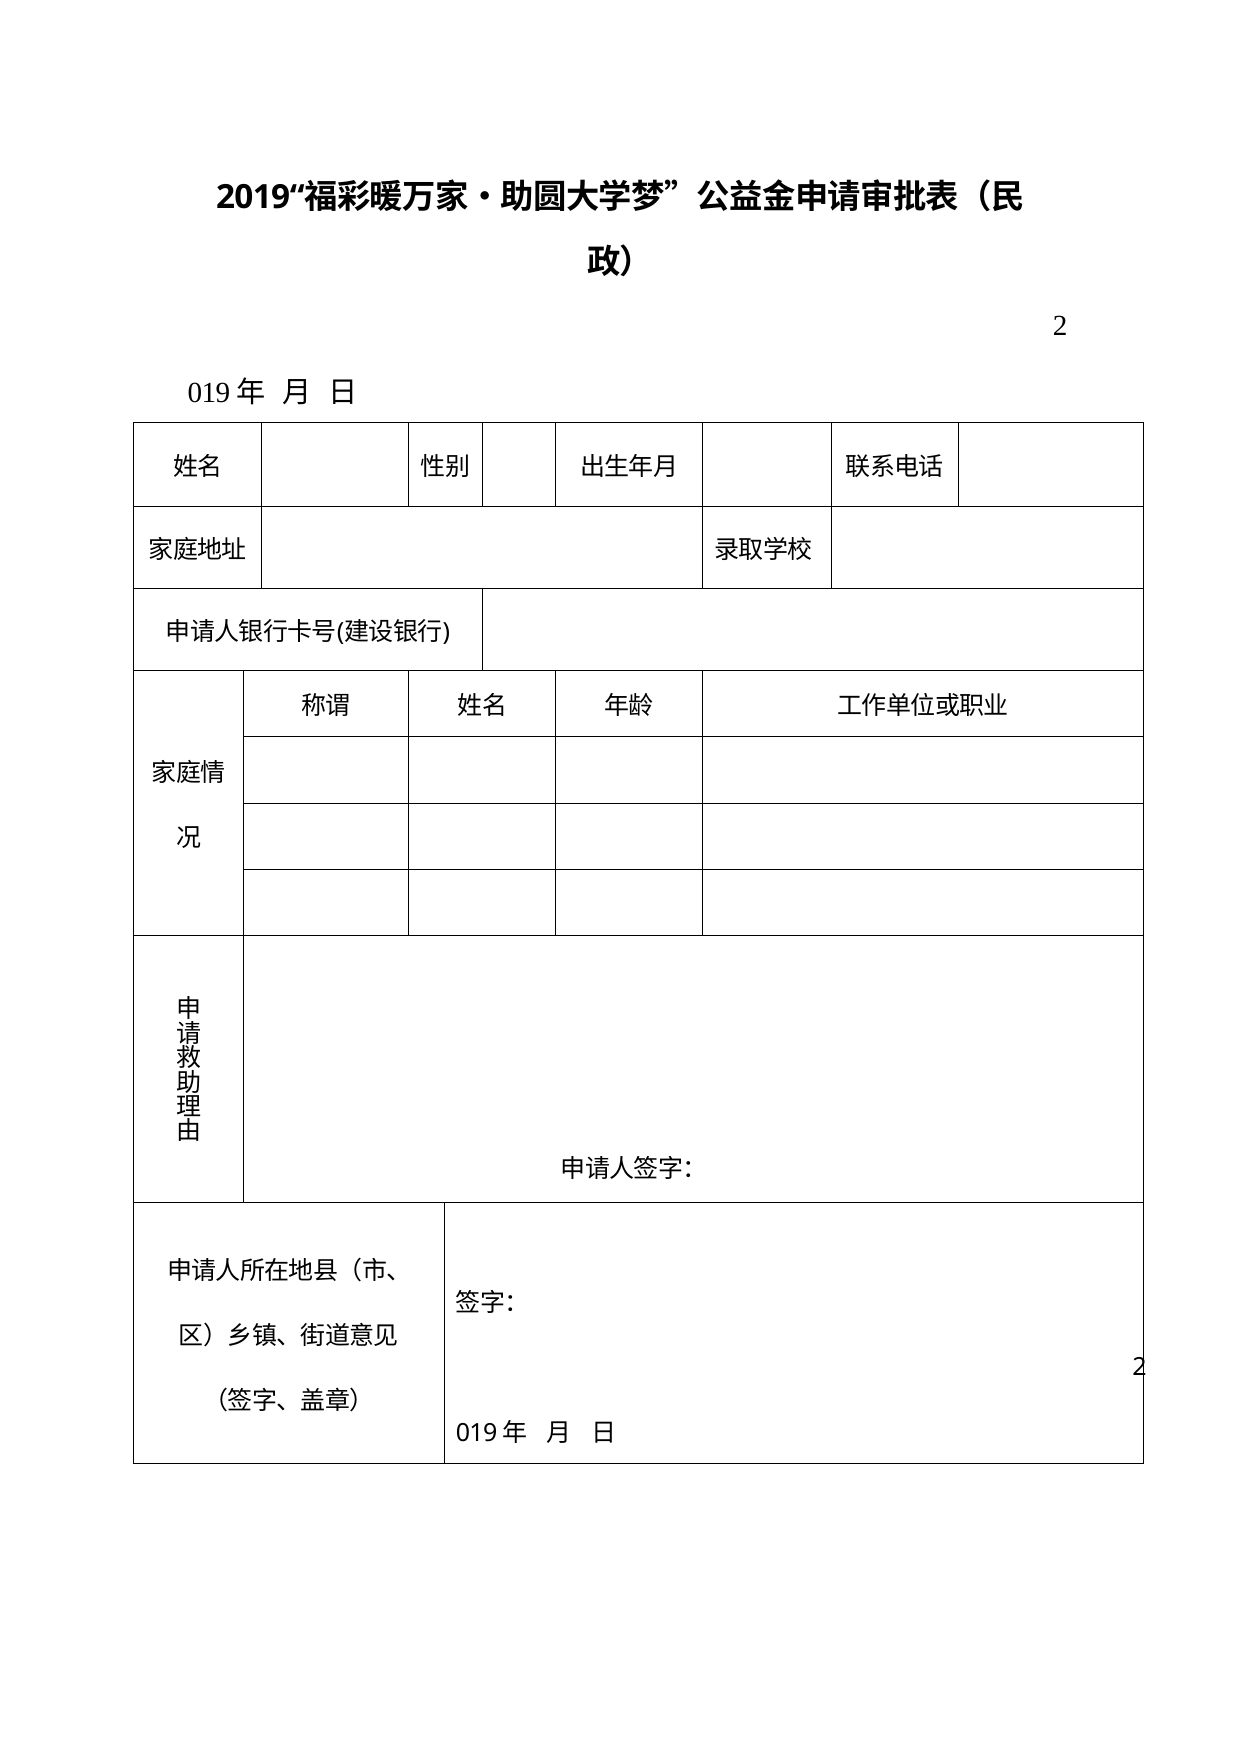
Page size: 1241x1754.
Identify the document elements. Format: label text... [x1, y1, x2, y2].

table_cell 姓名 [409, 671, 555, 736]
text 2019“福彩暖万家•助圆大学梦”公益金申请审批表（民政） [187, 162, 1053, 292]
table_cell 家庭地址 [134, 507, 261, 587]
table_header [959, 423, 1143, 506]
table_header [703, 423, 831, 506]
table_cell 年龄 [556, 671, 702, 736]
table_cell [409, 804, 555, 869]
table_cell [262, 507, 702, 587]
table_cell 工作单位或职业 [703, 671, 1143, 736]
table_header [483, 423, 555, 506]
table_cell [409, 870, 555, 935]
table_header 联系电话 [832, 423, 958, 506]
table_cell [556, 804, 702, 869]
table_header [262, 423, 408, 506]
table_cell 称谓 [244, 671, 408, 736]
table_cell [244, 804, 408, 869]
table_header 性别 [409, 423, 482, 506]
table_cell 签字： 2019年 月 日 [445, 1203, 1143, 1463]
table_cell 录取学校 [703, 507, 831, 587]
table_cell [703, 804, 1143, 869]
table_header 出生年月 [556, 423, 702, 506]
table_cell [244, 870, 408, 935]
table_cell 家庭情况 [134, 671, 243, 935]
table_cell 申请人所在地县（市、区）乡镇、街道意见 （签字、盖章） [134, 1203, 444, 1463]
table_cell [483, 589, 1143, 670]
table_cell 申请人银行卡号(建设银行) [134, 589, 482, 670]
table_cell [556, 870, 702, 935]
table_cell 申请人签字： [244, 936, 1143, 1202]
table_cell [703, 870, 1143, 935]
table_cell [556, 737, 702, 803]
table_cell 申请救助理由 [134, 936, 243, 1202]
table_cell [244, 737, 408, 803]
text 2019年 月 日 [187, 292, 1053, 422]
table_cell [703, 737, 1143, 803]
table_cell [409, 737, 555, 803]
table_header 姓名 [134, 423, 261, 506]
table_cell [832, 507, 1143, 587]
